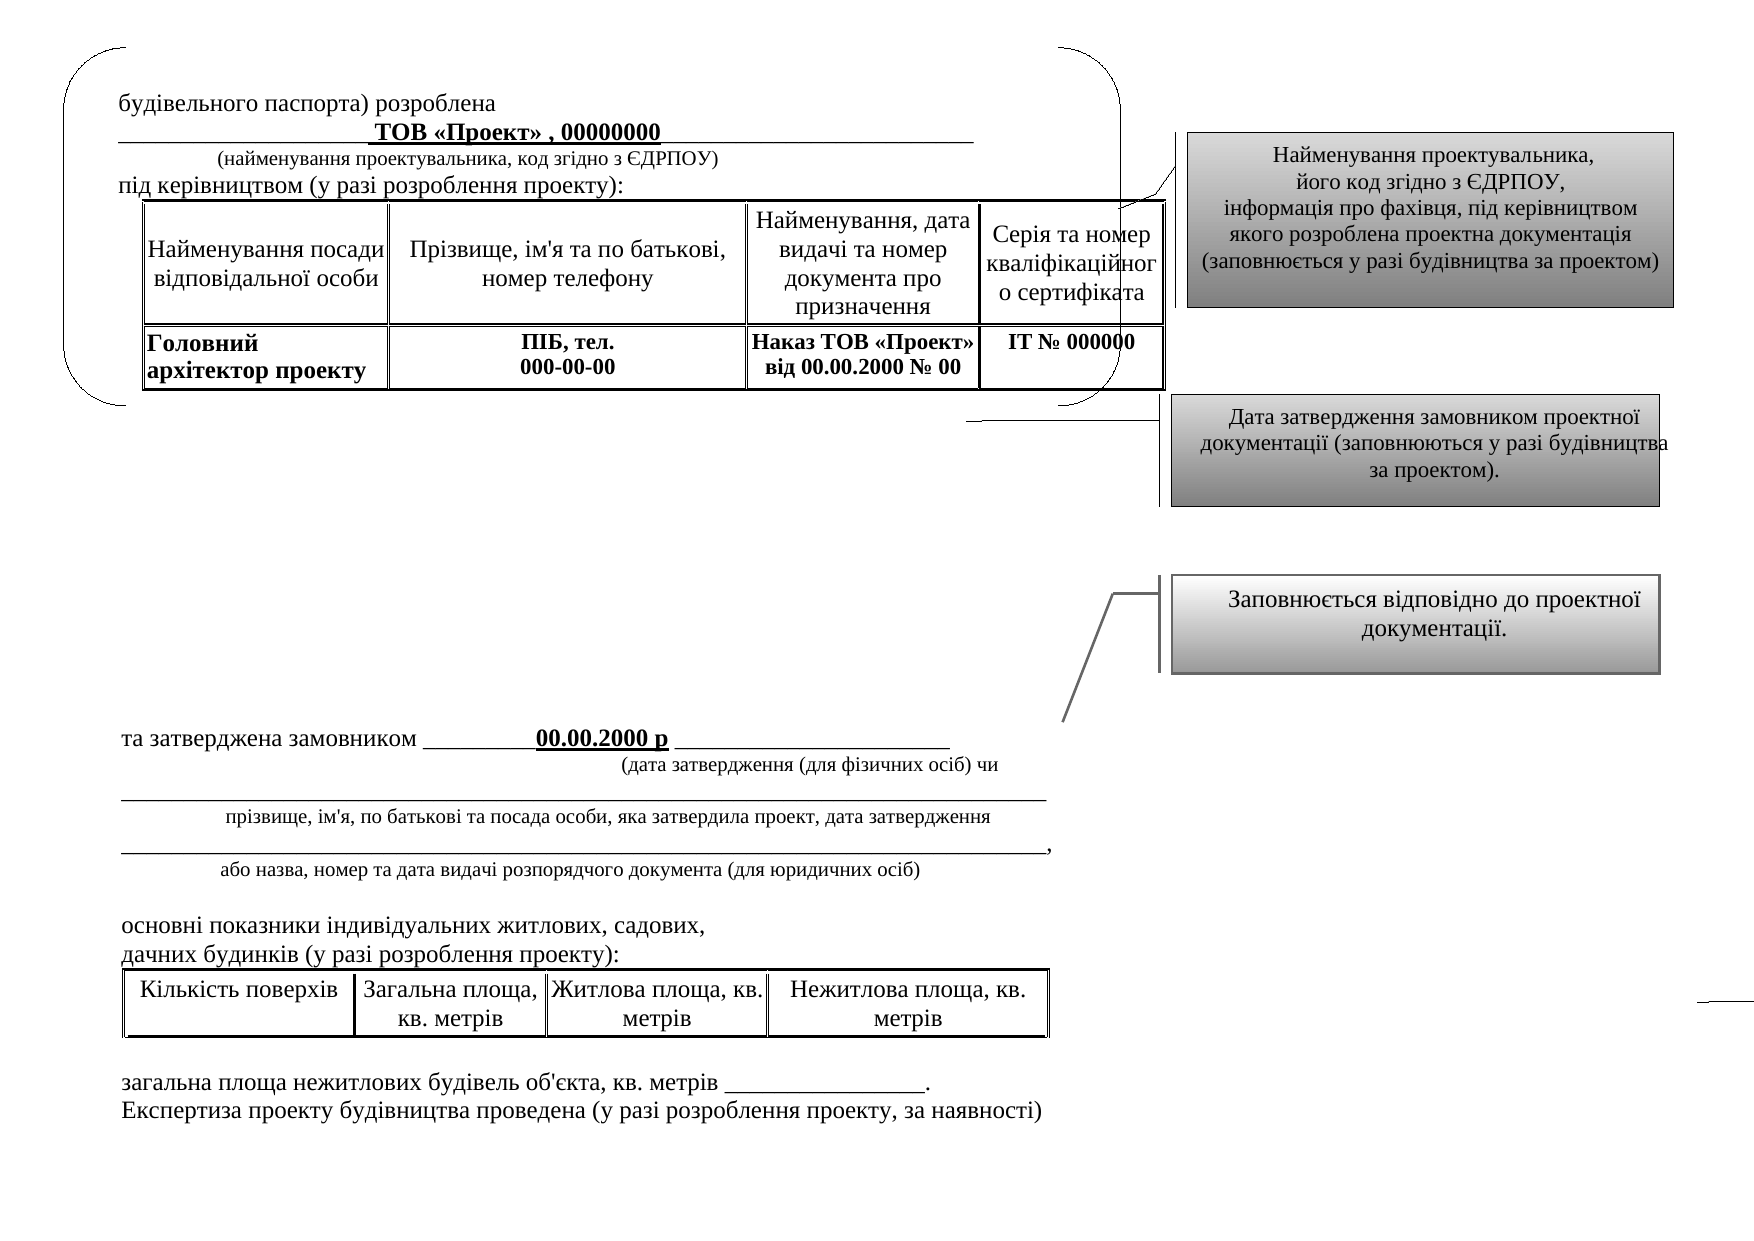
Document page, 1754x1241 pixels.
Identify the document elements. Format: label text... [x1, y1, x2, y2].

table_cell ІТ № 000000 [981, 327, 1162, 387]
table_cell ПІБ, тел. 000-00-00 [390, 327, 745, 387]
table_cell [118, 388, 1235, 1137]
table_cell Головний архітектор проекту [145, 327, 387, 387]
table_header Серія та номер кваліфікаційного сертифіката [1121, 202, 1164, 323]
text будівельного паспорта) розроблена ____________________ ТОВ «Проект» , 00000000_________________________ (найменування проектувальника, код згідно з ЄДРПОУ) під керівництвом (у разі розроблення проекту): [118, 88, 1636, 199]
table_header Найменування посади відповідальної особи [144, 202, 388, 323]
table_header Найменування, дата видачі та номер документа про призначення [747, 201, 979, 323]
table_cell Наказ ТОВ «Проект» від 00.00.2000 № 00 [748, 327, 978, 387]
table_header Серія та номер кваліфікаційного сертифіката [979, 202, 1120, 323]
table_header Прізвище, ім'я та по батькові, номер телефону [389, 202, 747, 323]
